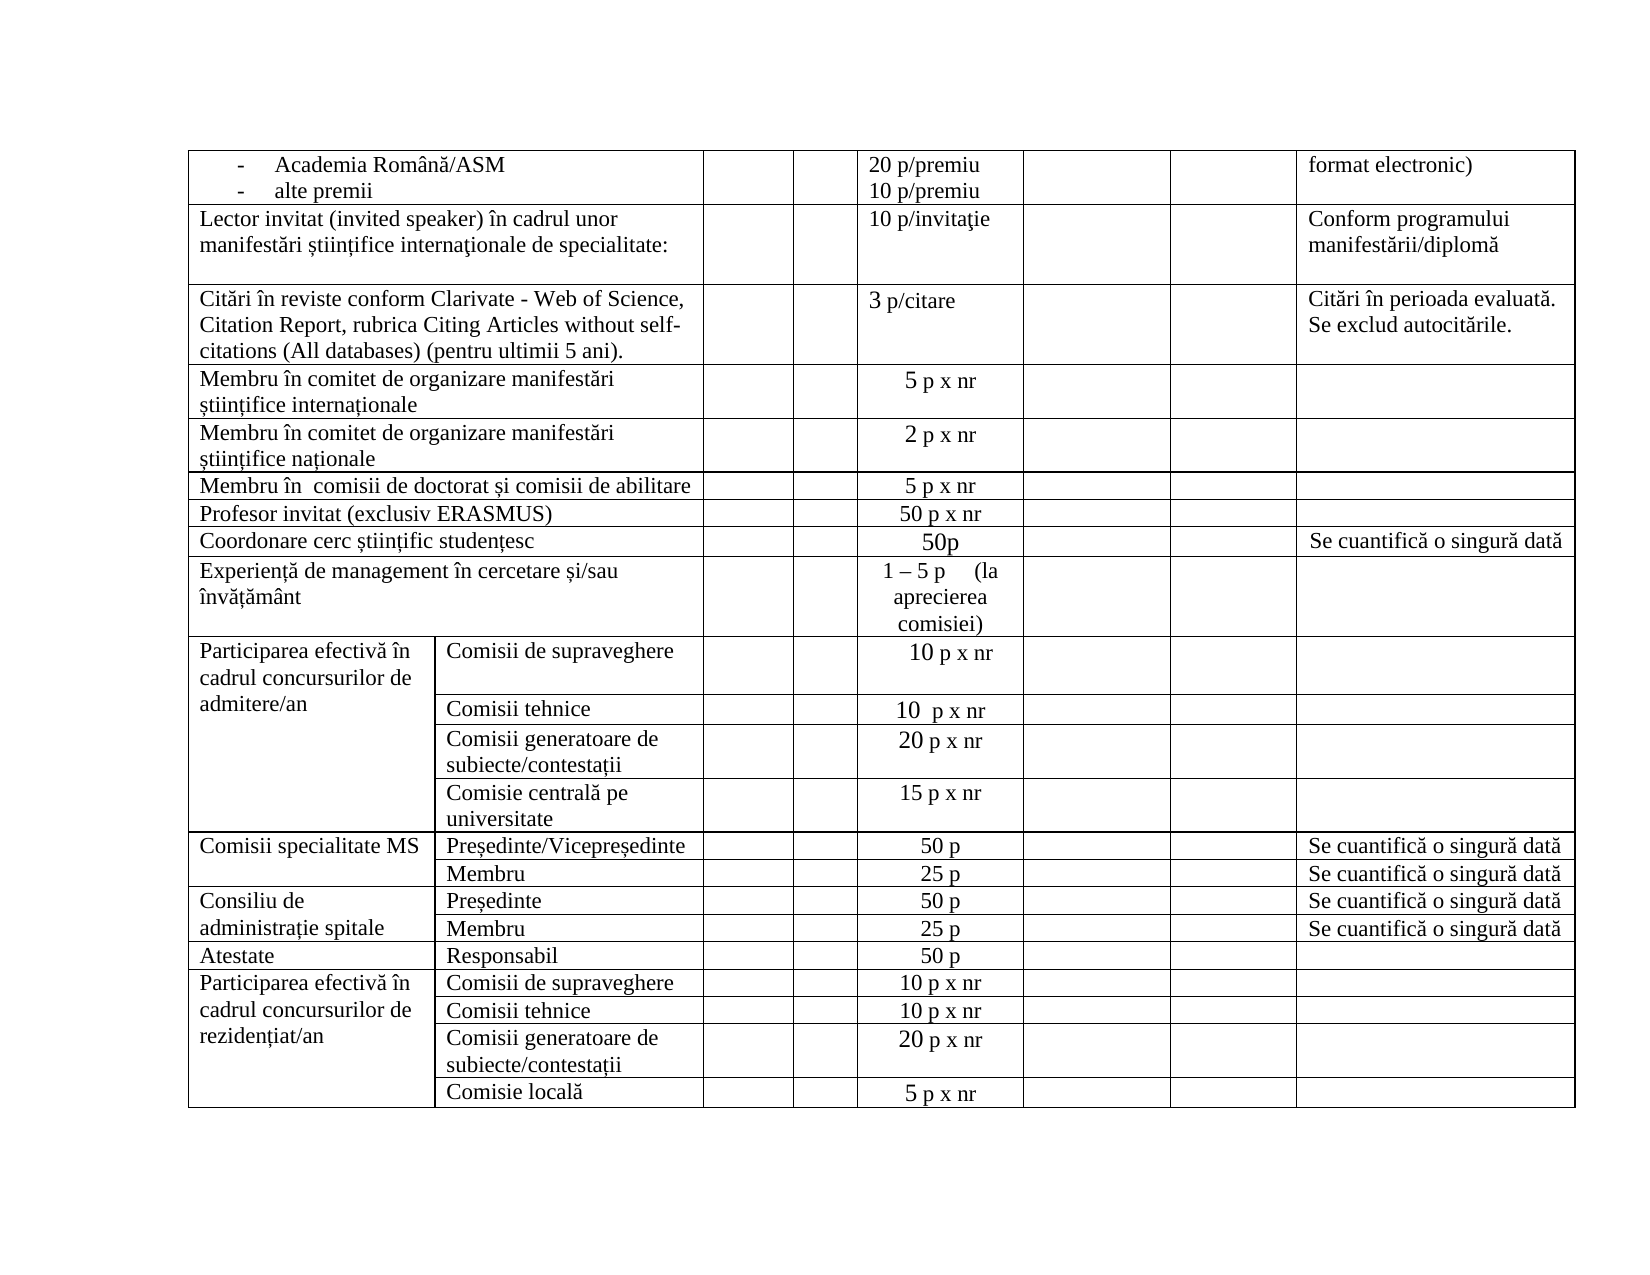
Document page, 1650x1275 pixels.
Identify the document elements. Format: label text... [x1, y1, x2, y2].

table_cell [1171, 500, 1296, 526]
table_cell 10 p x nr [858, 970, 1023, 996]
table_cell Responsabil [436, 942, 703, 968]
table_cell [1171, 725, 1296, 778]
table_cell [1171, 887, 1296, 914]
table_cell Consiliu de administrație spitale [189, 887, 434, 941]
table_cell Comisii generatoare de subiecte/contestații [436, 725, 703, 778]
table_cell Comisie centrală pe universitate [436, 779, 703, 831]
table_cell Membru în comisii de doctorat și comisii de abilitare [189, 473, 703, 499]
table_cell [1024, 779, 1170, 831]
table_cell 5 p x nr [858, 1078, 1023, 1107]
table_cell Lector invitat (invited speaker) în cadrul unor manifestări științifice internaţionale de specialitate: [189, 205, 703, 284]
table_cell [704, 942, 793, 968]
table_cell [794, 915, 857, 941]
table_cell [704, 915, 793, 941]
table_cell [1171, 997, 1296, 1023]
table_cell Profesor invitat (exclusiv ERASMUS) [189, 500, 703, 526]
table_cell [1024, 833, 1170, 859]
table_cell [1024, 942, 1170, 968]
table_cell [1024, 527, 1170, 556]
table_cell [1171, 637, 1296, 694]
table_cell [704, 833, 793, 859]
table_cell [1024, 915, 1170, 941]
table_cell [794, 419, 857, 471]
table_cell [794, 1078, 857, 1107]
table_cell [704, 527, 793, 556]
table_cell [1171, 779, 1296, 831]
table_cell [1171, 860, 1296, 886]
table_cell 50 p [858, 887, 1023, 914]
table_cell [794, 725, 857, 778]
table_cell 1 – 5 p (la aprecierea comisiei) [858, 557, 1023, 636]
table_cell Comisii specialitate MS [189, 833, 434, 886]
table_cell [1297, 637, 1574, 694]
table_cell [1297, 473, 1574, 499]
table_cell [1171, 419, 1296, 471]
table_cell [1024, 725, 1170, 778]
table_cell 50 p [858, 942, 1023, 968]
table_cell [1024, 500, 1170, 526]
table_cell [794, 500, 857, 526]
table_cell 50 p x nr [858, 500, 1023, 526]
table_cell [1297, 695, 1574, 724]
table_cell Membru [436, 915, 703, 941]
table_cell 10 p x nr [858, 695, 1023, 724]
table_cell [794, 205, 857, 284]
table_cell 25 p [858, 915, 1023, 941]
table_cell Citări în perioada evaluată. Se exclud autocitările. [1297, 285, 1574, 364]
table_cell [794, 860, 857, 886]
table_cell 20 p x nr [858, 725, 1023, 778]
table_cell [794, 151, 857, 204]
table_cell [794, 637, 857, 694]
table_cell Coordonare cerc științific studențesc [189, 527, 703, 556]
table_cell [1171, 365, 1296, 418]
table_cell Atestate [189, 942, 434, 968]
table_cell [704, 1078, 793, 1107]
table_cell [858, 151, 1023, 204]
table_cell 15 p x nr [858, 779, 1023, 831]
table_cell 10 p x nr [858, 997, 1023, 1023]
table_cell Participarea efectivă în cadrul concursurilor de admitere/an [189, 637, 434, 831]
table_cell [1297, 942, 1574, 968]
table_cell [704, 860, 793, 886]
table_cell [704, 997, 793, 1023]
table_cell [704, 557, 793, 636]
table_cell 50p [858, 527, 1023, 556]
table_cell [1171, 205, 1296, 284]
table_cell [794, 557, 857, 636]
table_cell [704, 285, 793, 364]
table_cell [1297, 500, 1574, 526]
table_cell [1297, 997, 1574, 1023]
table_cell [1024, 365, 1170, 418]
table_cell [1024, 285, 1170, 364]
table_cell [436, 1024, 703, 1077]
table_cell [1171, 695, 1296, 724]
table_cell [1024, 860, 1170, 886]
table_cell [704, 695, 793, 724]
table_cell [704, 970, 793, 996]
table_cell [704, 887, 793, 914]
table_cell [1024, 419, 1170, 471]
table_cell Comisii de supraveghere [436, 637, 703, 694]
table_cell [704, 1024, 793, 1077]
table_cell [1297, 365, 1574, 418]
table_cell Președinte/Vicepreședinte [436, 833, 703, 859]
table_cell [794, 365, 857, 418]
table_cell 20 p x nr [858, 1024, 1023, 1077]
table_cell [704, 473, 793, 499]
table_cell [1024, 970, 1170, 996]
table_cell [1171, 970, 1296, 996]
table_cell [794, 997, 857, 1023]
table_cell [794, 942, 857, 968]
table_cell [794, 887, 857, 914]
table_cell [1024, 557, 1170, 636]
table_cell [704, 205, 793, 284]
table_cell Se cuantifică o singură dată [1297, 915, 1574, 941]
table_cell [189, 151, 703, 204]
table_cell [1297, 779, 1574, 831]
table_cell [1297, 419, 1574, 471]
table_cell Comisii de supraveghere [436, 970, 703, 996]
table_cell [1171, 1078, 1296, 1107]
table_cell [1024, 205, 1170, 284]
table_cell [1024, 997, 1170, 1023]
table_cell [704, 779, 793, 831]
table_cell 10 p x nr [858, 637, 1023, 694]
table_cell Se cuantifică o singură dată [1297, 833, 1574, 859]
table_cell [1297, 725, 1574, 778]
table_cell [794, 779, 857, 831]
table_cell Experiență de management în cercetare și/sau învățământ [189, 557, 703, 636]
table_cell [1024, 1078, 1170, 1107]
table_cell Comisii tehnice [436, 695, 703, 724]
table_cell Citări în reviste conform Clarivate - Web of Science, Citation Report, rubrica Citing Articles without self-citations (All databases) (pentru ultimii 5 ani). [189, 285, 703, 364]
table_cell Comisii tehnice [436, 997, 703, 1023]
table_cell [1297, 970, 1574, 996]
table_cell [1297, 151, 1574, 204]
table_cell [794, 473, 857, 499]
table_cell Membru [436, 860, 703, 886]
table_cell [704, 725, 793, 778]
table_cell [1171, 942, 1296, 968]
table_cell [704, 419, 793, 471]
table_cell Se cuantifică o singură dată [1297, 860, 1574, 886]
table_cell [794, 285, 857, 364]
table_cell Membru în comitet de organizare manifestări științifice naționale [189, 419, 703, 471]
table_cell Comisie locală [436, 1078, 703, 1107]
table_cell [1171, 557, 1296, 636]
table_cell [794, 1024, 857, 1077]
table_cell [794, 833, 857, 859]
table_cell [704, 637, 793, 694]
table_cell Președinte [436, 887, 703, 914]
table_cell Se cuantifică o singură dată [1297, 527, 1574, 556]
table_cell 5 p x nr [858, 365, 1023, 418]
table_cell [704, 500, 793, 526]
table_cell [1171, 473, 1296, 499]
table_cell Membru în comitet de organizare manifestări științifice internaționale [189, 365, 703, 418]
table_cell 50 p [858, 833, 1023, 859]
table_cell 2 p x nr [858, 419, 1023, 471]
table_cell [794, 695, 857, 724]
table_cell [1171, 915, 1296, 941]
table_cell 5 p x nr [858, 473, 1023, 499]
table_cell [1171, 833, 1296, 859]
table_cell [1024, 151, 1170, 204]
table_cell 3 p/citare [858, 285, 1023, 364]
table_cell [794, 970, 857, 996]
table_cell [1171, 527, 1296, 556]
table_cell [1297, 557, 1574, 636]
table_cell [1297, 1078, 1574, 1107]
table_cell Se cuantifică o singură dată [1297, 887, 1574, 914]
table_cell [1171, 151, 1296, 204]
table_cell Conform programului manifestării/diplomă [1297, 205, 1574, 284]
table_cell [1024, 695, 1170, 724]
table_cell 25 p [858, 860, 1023, 886]
table_cell [1024, 1024, 1170, 1077]
table_cell [704, 365, 793, 418]
table_cell 10 p/invitaţie [858, 205, 1023, 284]
table_cell [1171, 285, 1296, 364]
table_cell [1171, 1024, 1296, 1077]
table_cell [704, 151, 793, 204]
table_cell [1024, 473, 1170, 499]
table_cell [794, 527, 857, 556]
table_cell Participarea efectivă în cadrul concursurilor de rezidențiat/an [189, 970, 434, 1107]
table_cell [1024, 887, 1170, 914]
table_cell [1024, 637, 1170, 694]
table_cell [1297, 1024, 1574, 1077]
